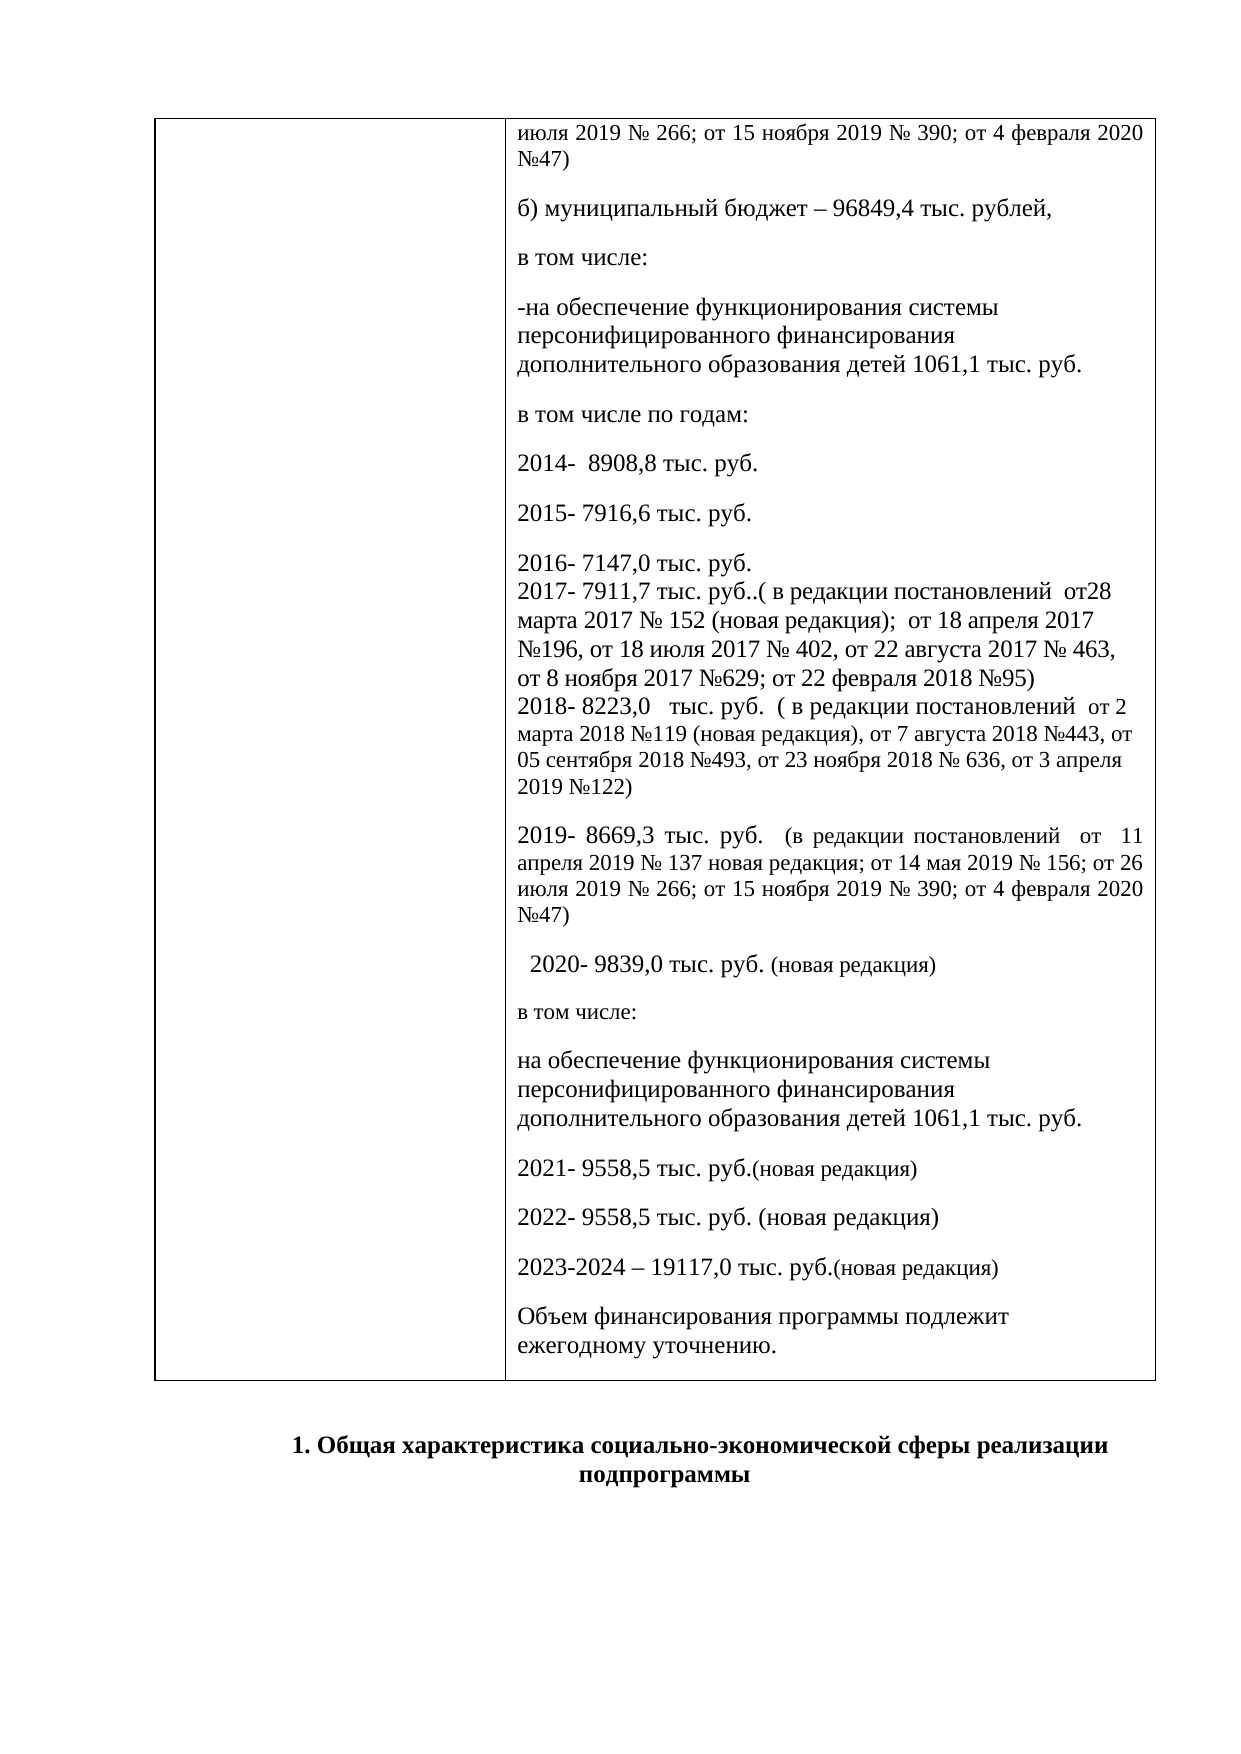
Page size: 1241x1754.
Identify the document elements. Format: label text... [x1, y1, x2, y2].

text 1. Общая характеристика социально-экономической сферы реализации подпрограммы [177, 1430, 1152, 1488]
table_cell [506, 119, 1155, 1380]
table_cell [156, 119, 505, 1380]
